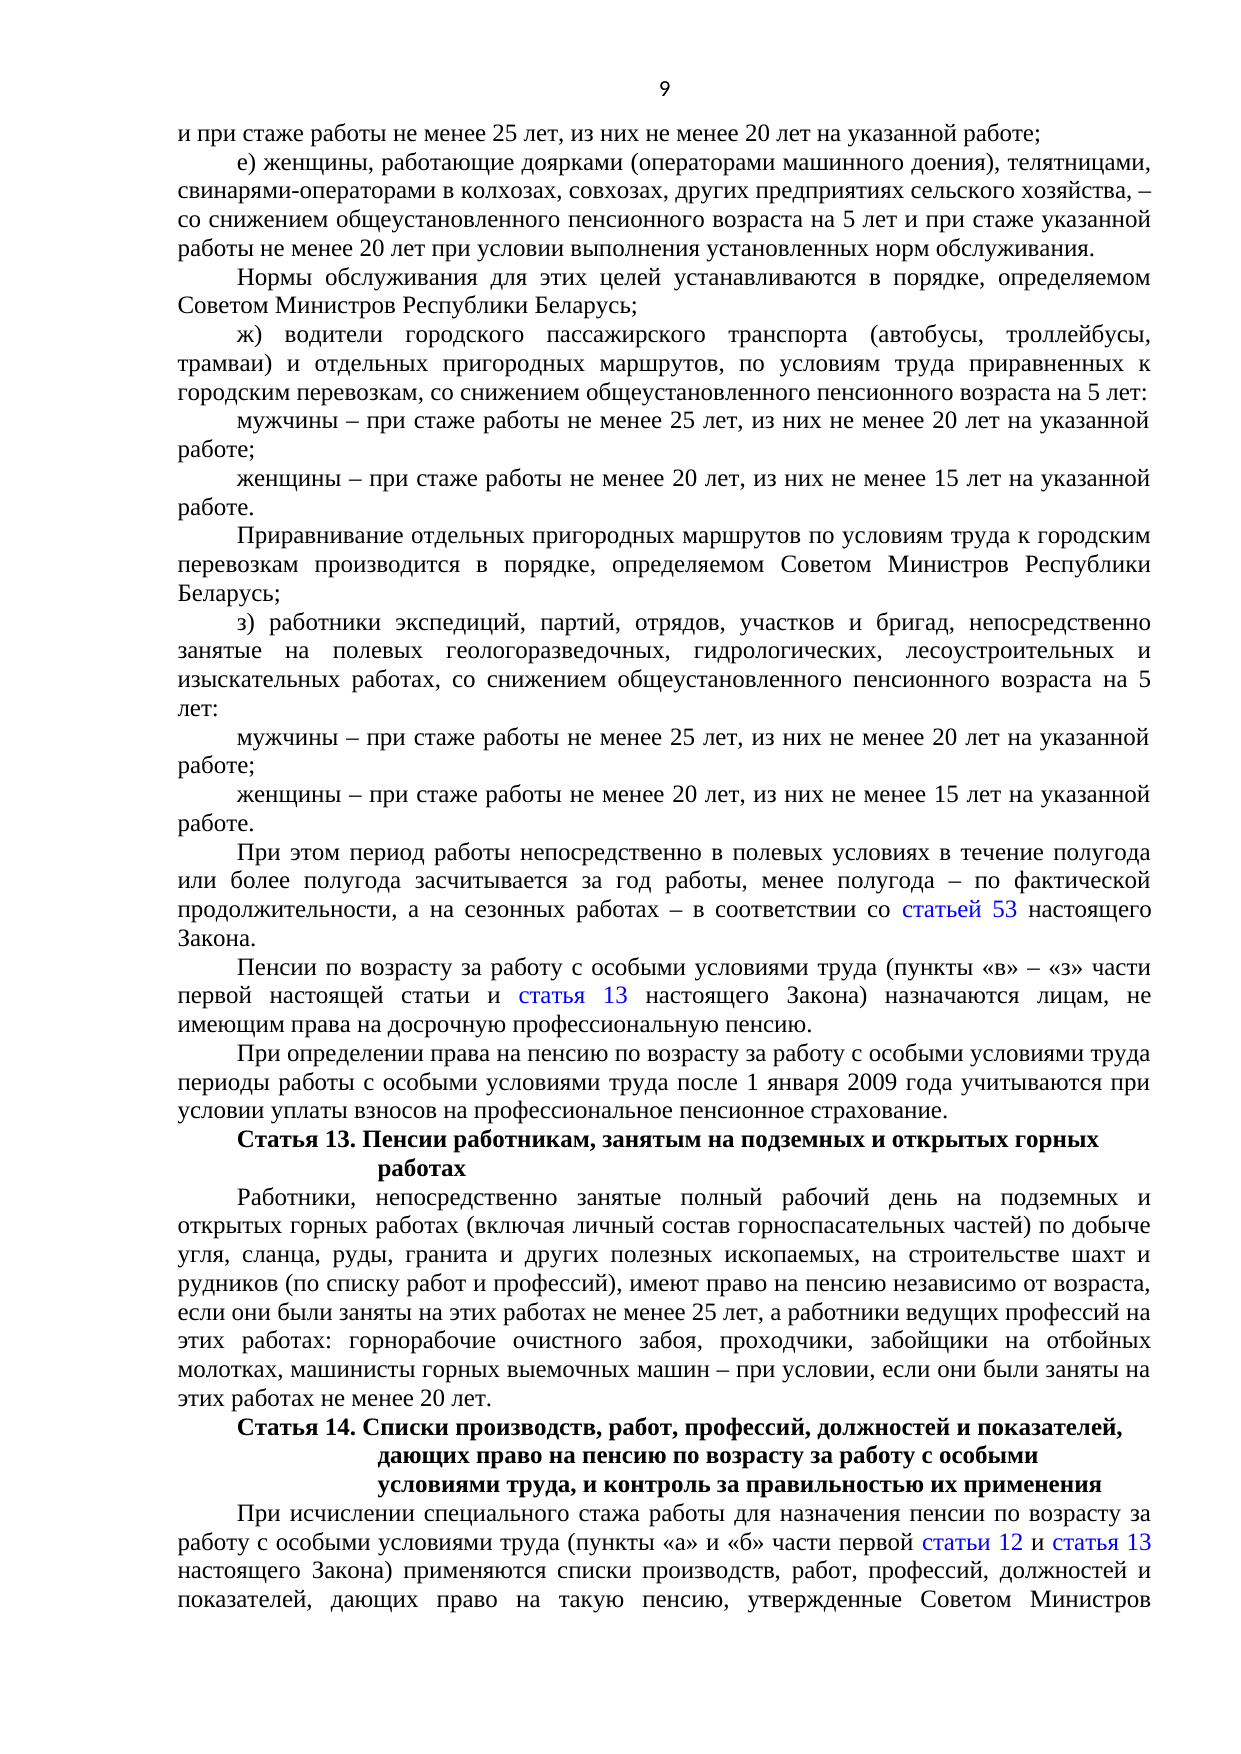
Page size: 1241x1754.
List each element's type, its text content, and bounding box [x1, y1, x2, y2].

text е) женщины, работающие доярками (операторами машинного доения), телятницами, свинарями-операторами в колхозах, совхозах, других предприятиях сельского хозяйства, – со снижением общеустановленного пенсионного возраста на 5 лет и при стаже указанной работы не менее 20 лет при условии выполнения установленных норм обслуживания. [177, 147, 1152, 262]
text женщины – при стаже работы не менее 20 лет, из них не менее 15 лет на указанной работе. [177, 779, 1152, 837]
text Пенсии по возрасту за работу с особыми условиями труда (пункты «в» – «з» части первой настоящей статьи и статья 13 настоящего Закона) назначаются лицам, не имеющим права на досрочную профессиональную пенсию. [177, 952, 1152, 1038]
text женщины – при стаже работы не менее 20 лет, из них не менее 15 лет на указанной работе. [177, 463, 1152, 521]
text Приравнивание отдельных пригородных маршрутов по условиям труда к городским перевозкам производится в порядке, определяемом Советом Министров Республики Беларусь; [177, 521, 1152, 607]
text з) работники экспедиций, партий, отрядов, участков и бригад, непосредственно занятые на полевых геологоразведочных, гидрологических, лесоустроительных и изыскательных работах, со снижением общеустановленного пенсионного возраста на 5 лет: [177, 607, 1152, 722]
text Работники, непосредственно занятые полный рабочий день на подземных и открытых горных работах (включая личный состав горноспасательных частей) по добыче угля, сланца, руды, гранита и других полезных ископаемых, на строительстве шахт и рудников (по списку работ и профессий), имеют право на пенсию независимо от возраста, если они были заняты на этих работах не менее 25 лет, а работники ведущих профессий на этих работах: горнорабочие очистного забоя, проходчики, забойщики на отбойных молотках, машинисты горных выемочных машин – при условии, если они были заняты на этих работах не менее 20 лет. [177, 1182, 1152, 1412]
text При этом период работы непосредственно в полевых условиях в течение полугода или более полугода засчитывается за год работы, менее полугода – по фактической продолжительности, а на сезонных работах – в соответствии со статьей 53 настоящего Закона. [177, 837, 1152, 952]
text Статья 14. Списки производств, работ, профессий, должностей и показателей, дающих право на пенсию по возрасту за работу с особыми условиями труда, и контроль за правильностью их применения [237, 1412, 1152, 1498]
text мужчины – при стаже работы не менее 25 лет, из них не менее 20 лет на указанной работе; [177, 722, 1152, 779]
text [177, 1498, 1152, 1613]
text При определении права на пенсию по возрасту за работу с особыми условиями труда периоды работы с особыми условиями труда после 1 января 2009 года учитываются при условии уплаты взносов на профессиональное пенсионное страхование. [177, 1038, 1152, 1124]
text Нормы обслуживания для этих целей устанавливаются в порядке, определяемом Советом Министров Республики Беларусь; [177, 262, 1152, 319]
text ж) водители городского пассажирского транспорта (автобусы, троллейбусы, трамваи) и отдельных пригородных маршрутов, по условиям труда приравненных к городским перевозкам, со снижением общеустановленного пенсионного возраста на 5 лет: [177, 319, 1152, 406]
text мужчины – при стаже работы не менее 25 лет, из них не менее 20 лет на указанной работе; [177, 406, 1152, 463]
text Статья 13. Пенсии работникам, занятым на подземных и открытых горных работах [237, 1124, 1152, 1182]
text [177, 118, 1152, 147]
